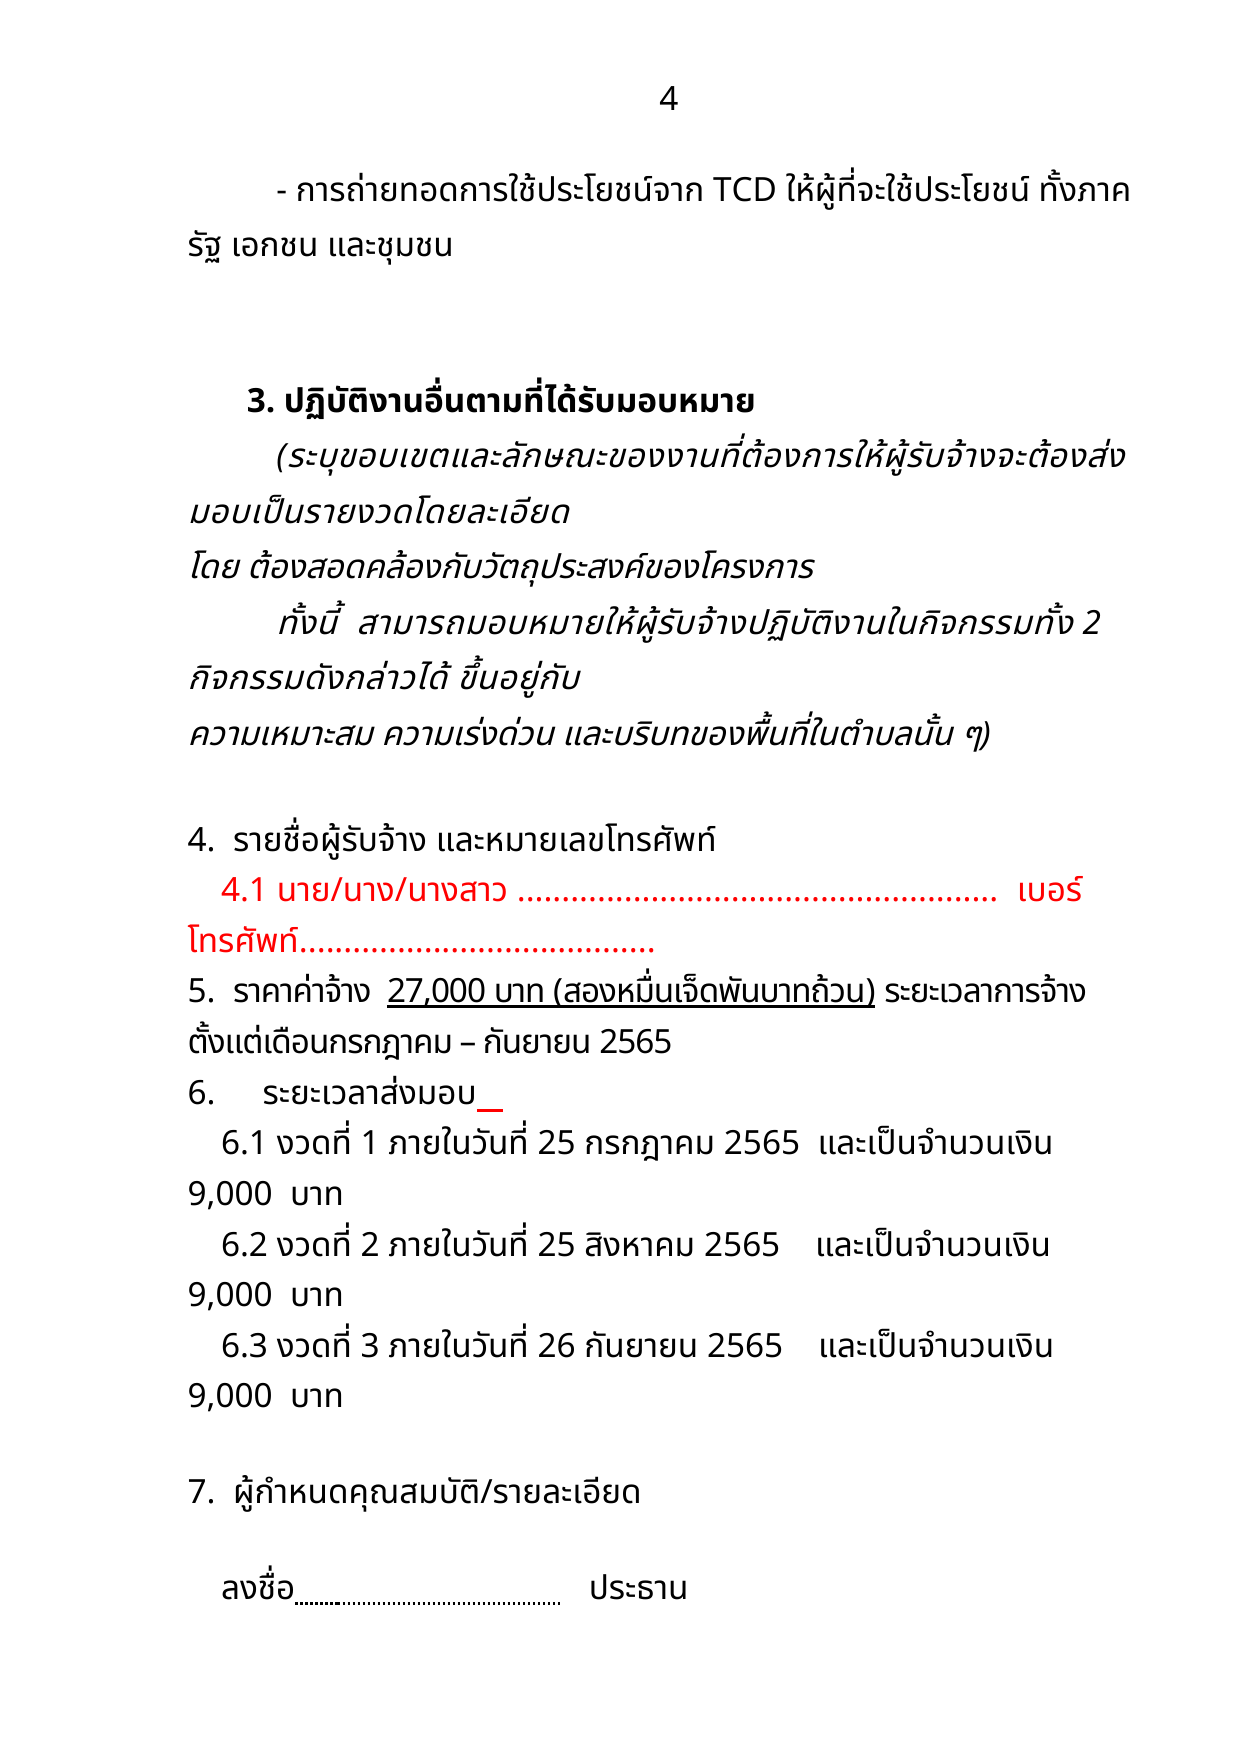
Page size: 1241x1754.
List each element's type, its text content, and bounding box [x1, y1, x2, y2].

text 4.1 นาย/นาง/นางสาว ...................................................... เบอร์โทรศัพท์........................................ [187, 866, 1150, 967]
text (ระบุขอบเขตและลักษณะของงานที่ต้องการให้ผู้รับจ้างจะต้องส่งมอบเป็นรายงวดโดยละเอียด โดย ต้องสอดคล้องกับวัตถุประสงค์ของโครงการ [187, 432, 1150, 594]
text 6.3 งวดที่ 3 ภายในวันที่ 26 กันยายน 2565 และเป็นจำนวนเงิน 9,000 บาท [187, 1322, 1150, 1423]
text 4. รายชื่อผู้รับจ้าง และหมายเลขโทรศัพท์ [187, 815, 1150, 866]
text ทั้งนี้ สามารถมอบหมายให้ผู้รับจ้างปฏิบัติงานในกิจกรรมทั้ง 2 กิจกรรมดังกล่าวได้ ขึ้นอยู่กับ ความเหมาะสม ความเร่งด่วน และบริบทของพื้นที่ในตำบลนั้น ๆ) [187, 599, 1150, 760]
text 7. ผู้กำหนดคุณสมบัติ/รายละเอียด [187, 1468, 1150, 1519]
text 6. ระยะเวลาส่งมอบ [187, 1068, 1150, 1119]
text 5. ราคาค่าจ้าง 27,000 บาท (สองหมื่นเจ็ดพันบาทถ้วน) ระยะเวลาการจ้างตั้งแต่เดือนกรกฎาคม – กันยายน 2565 [187, 967, 1150, 1068]
text 3. ปฏิบัติงานอื่นตามที่ได้รับมอบหมาย [187, 377, 1150, 427]
text 6.1 งวดที่ 1 ภายในวันที่ 25 กรกฎาคม 2565 และเป็นจำนวนเงิน 9,000 บาท [187, 1119, 1150, 1220]
text - การถ่ายทอดการใช้ประโยชน์จาก TCD ให้ผู้ที่จะใช้ประโยชน์ ทั้งภาครัฐ เอกชน และชุมชน [187, 166, 1150, 272]
text 6.2 งวดที่ 2 ภายในวันที่ 25 สิงหาคม 2565 และเป็นจำนวนเงิน 9,000 บาท [187, 1220, 1150, 1322]
text ลงชื่อ ประธาน [187, 1564, 1150, 1615]
